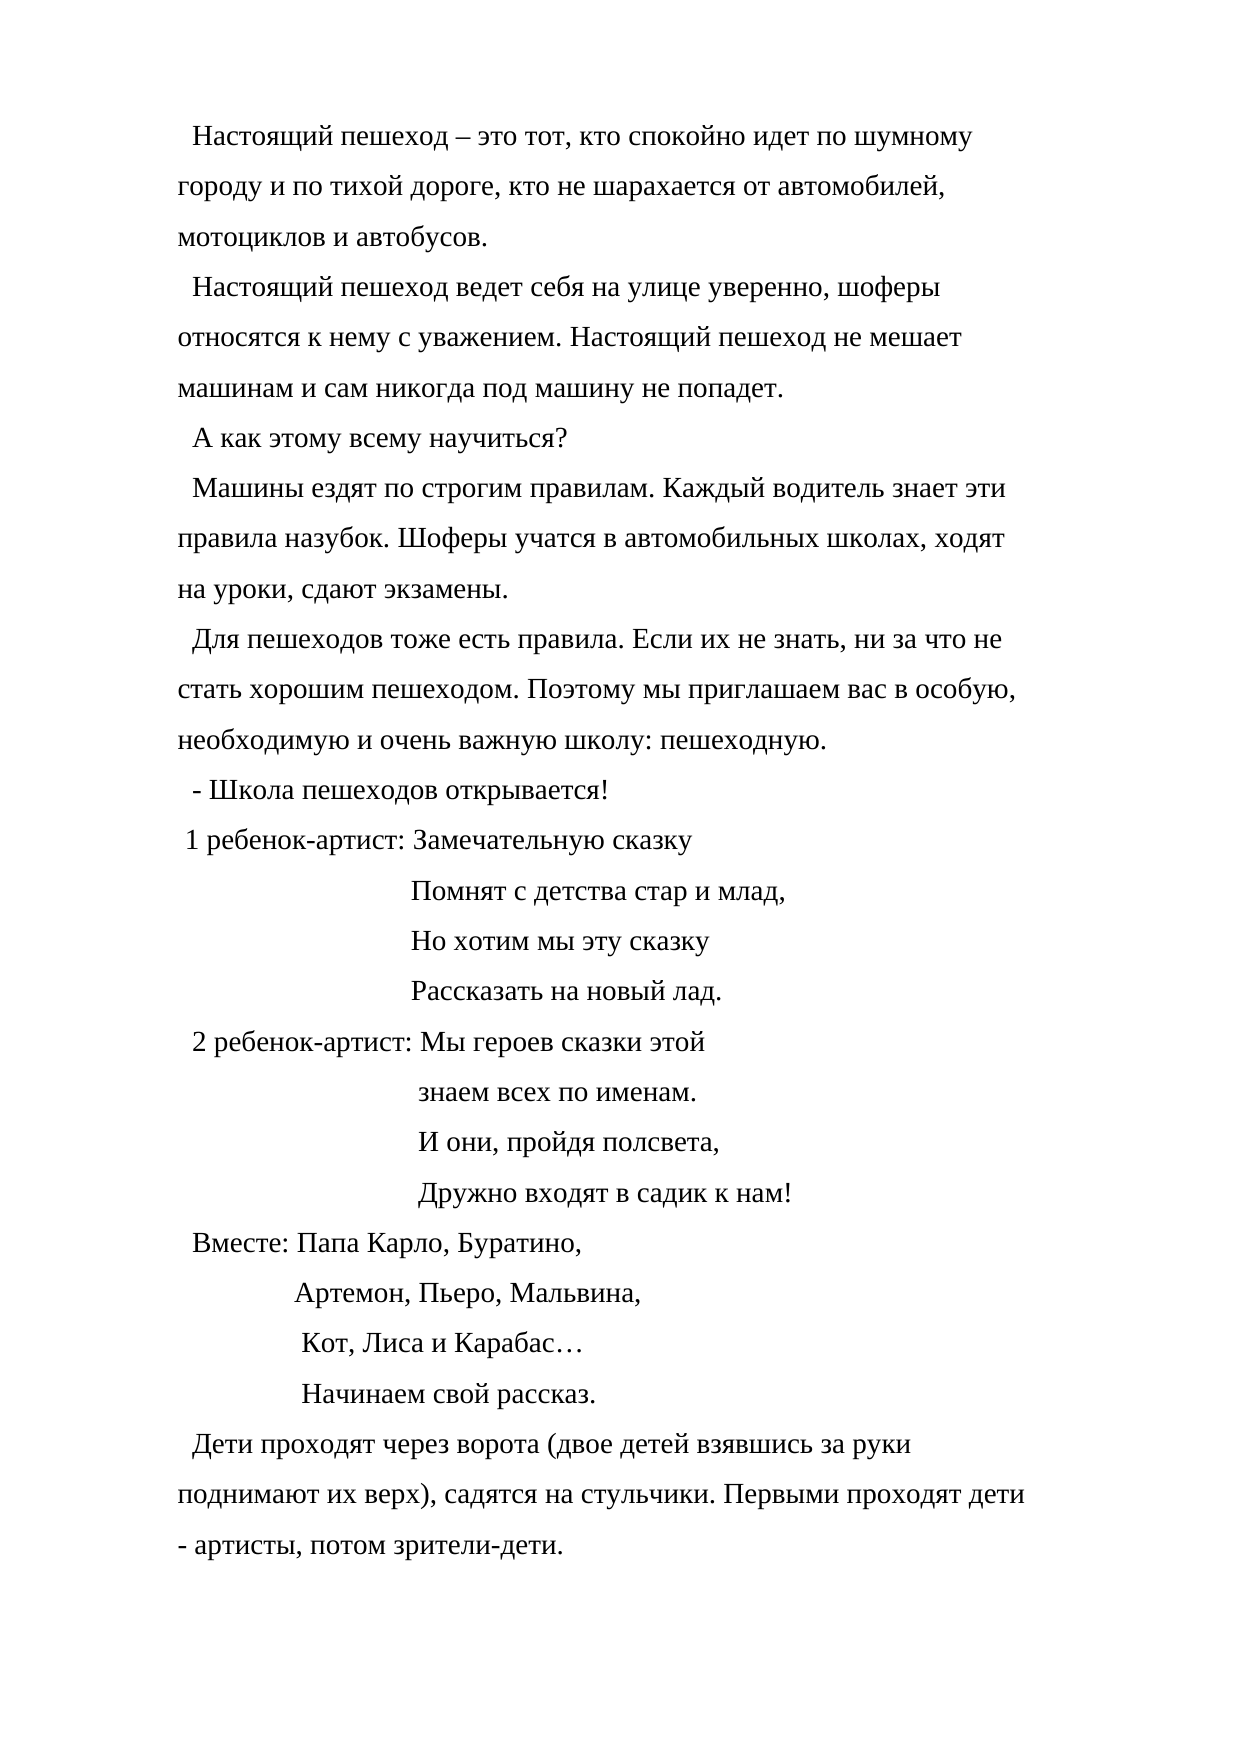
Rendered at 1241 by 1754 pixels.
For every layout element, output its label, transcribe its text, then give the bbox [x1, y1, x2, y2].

text Вместе: Папа Карло, Буратино, [177, 1225, 1033, 1258]
text Настоящий пешеход ведет себя на улице уверенно, шоферы относятся к нему с уважением. Настоящий пешеход не мешает машинам и сам никогда под машину не попадет. [177, 269, 1033, 403]
text Дружно входят в садик к нам! [177, 1175, 1033, 1208]
text Для пешеходов тоже есть правила. Если их не знать, ни за что не стать хорошим пешеходом. Поэтому мы приглашаем вас в особую, [177, 621, 1033, 705]
text Артемон, Пьеро, Мальвина, [177, 1275, 1033, 1309]
text Рассказать на новый лад. [177, 973, 1033, 1007]
text 2 ребенок-артист: Мы героев сказки этой [177, 1024, 1033, 1057]
text Но хотим мы эту сказку [177, 923, 1033, 957]
text Машины ездят по строгим правилам. Каждый водитель знает эти правила назубок. Шоферы учатся в автомобильных школах, ходят [177, 470, 1033, 554]
text Кот, Лиса и Карабас… [177, 1326, 1033, 1359]
text Начинаем свой рассказ. [177, 1376, 1033, 1409]
text необходимую и очень важную школу: пешеходную. [177, 722, 1033, 755]
text 1 ребенок-артист: Замечательную сказку [177, 822, 1033, 856]
text И они, пройдя полсвета, [177, 1124, 1033, 1158]
text - Школа пешеходов открывается! [177, 772, 1033, 806]
text Помнят с детства стар и млад, [177, 873, 1033, 906]
text Настоящий пешеход – это тот, кто спокойно идет по шумному городу и по тихой дороге, кто не шарахается от автомобилей, мотоциклов и автобусов. [177, 118, 1033, 252]
text Дети проходят через ворота (двое детей взявшись за руки поднимают их верх), садятся на стульчики. Первыми проходят дети - артисты, потом зрители-дети. [177, 1426, 1033, 1560]
text А как этому всему научиться? [177, 420, 1033, 453]
text на уроки, сдают экзамены. [177, 571, 1033, 604]
text знаем всех по именам. [177, 1074, 1033, 1108]
